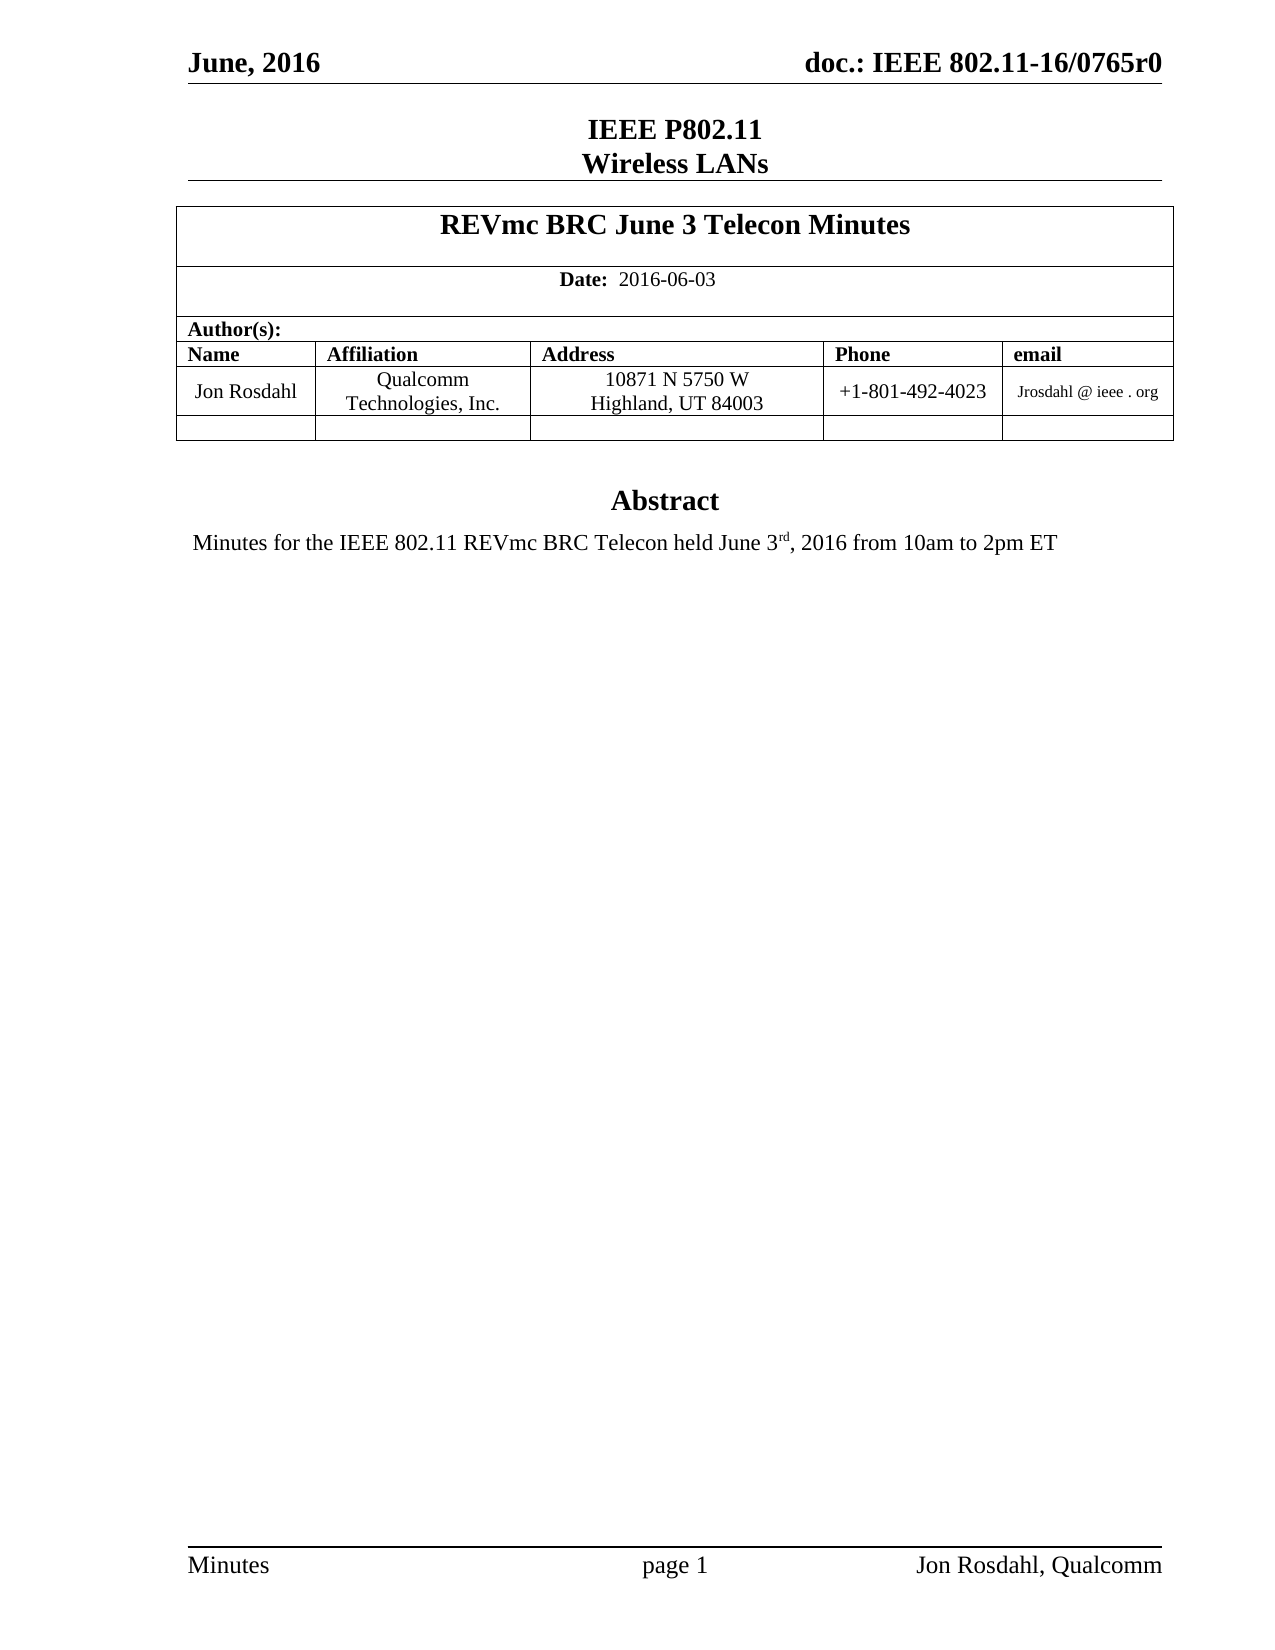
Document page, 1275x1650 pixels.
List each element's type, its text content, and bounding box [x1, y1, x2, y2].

table_cell [824, 416, 1002, 440]
table_cell Phone [824, 342, 1002, 366]
table_cell [177, 416, 315, 440]
table_cell Address [531, 342, 823, 366]
table_cell Jrosdahl @ ieee . org [1003, 367, 1173, 415]
table_cell Affiliation [316, 342, 530, 366]
table_cell Author(s): [177, 317, 1173, 341]
table_cell [1003, 416, 1173, 440]
table_cell 10871 N 5750 W Highland, UT 84003 [531, 367, 823, 415]
table_cell +1-801-492-4023 [824, 367, 1002, 415]
table_cell Jon Rosdahl [177, 367, 315, 415]
table_header REVmc BRC June 3 Telecon Minutes [177, 207, 1173, 266]
table_cell [316, 416, 530, 440]
table_cell Date: 2016-06-03 [177, 267, 1173, 316]
table_cell Qualcomm Technologies, Inc. [316, 367, 530, 415]
table_cell Name [177, 342, 315, 366]
table_cell [531, 416, 823, 440]
table_cell email [1003, 342, 1173, 366]
text IEEE P802.11 Wireless LANs [187, 112, 1162, 181]
